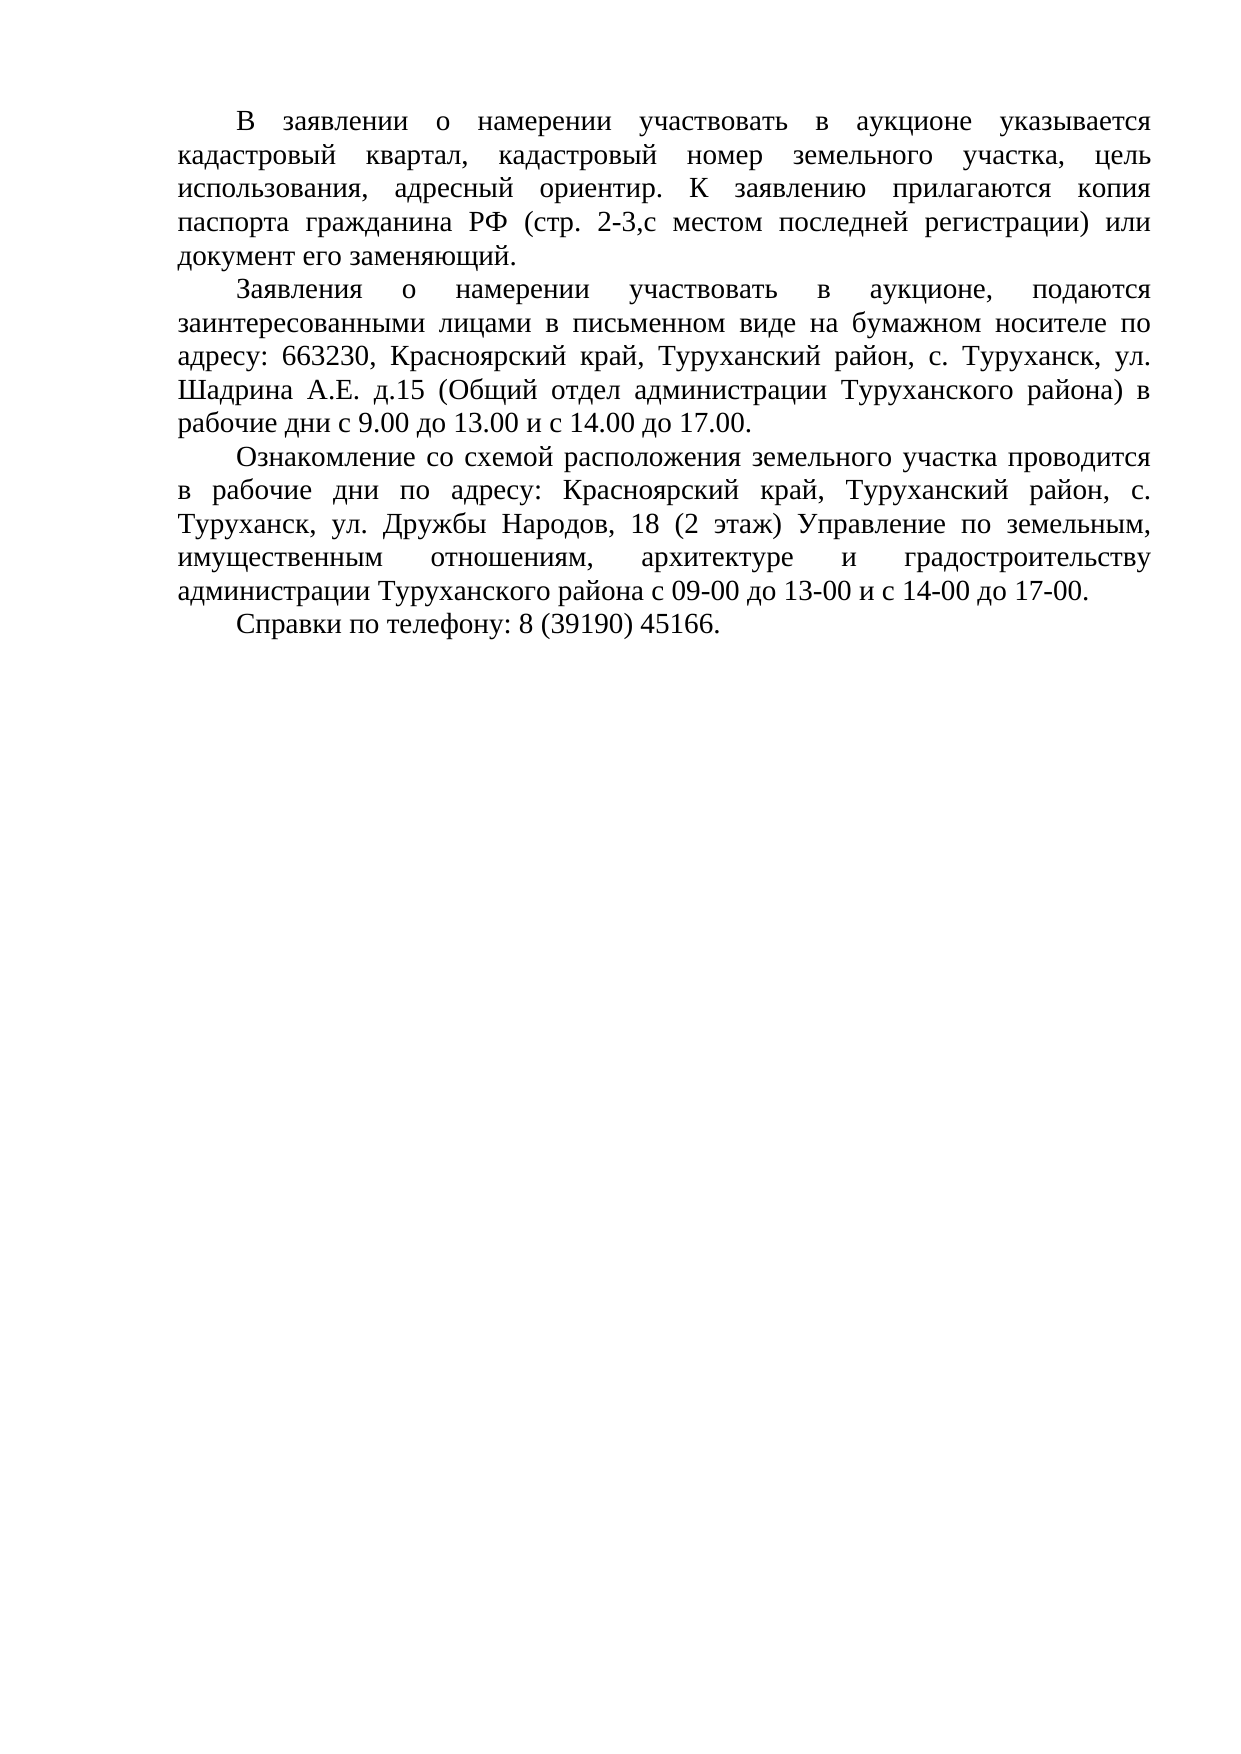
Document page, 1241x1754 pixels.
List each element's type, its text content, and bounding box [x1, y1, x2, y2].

text Заявления о намерении участвовать в аукционе, подаются заинтересованными лицами в письменном виде на бумажном носителе по адресу: 663230, Красноярский край, Туруханский район, с. Туруханск, ул. Шадрина А.Е. д.15 (Общий отдел администрации Туруханского района) в рабочие дни с 9.00 до 13.00 и с 14.00 до 17.00. [177, 271, 1152, 439]
text Справки по телефону: 8 (39190) 45166. [177, 607, 1152, 640]
text Ознакомление со схемой расположения земельного участка проводится в рабочие дни по адресу: Красноярский край, Туруханский район, с. Туруханск, ул. Дружбы Народов, 18 (2 этаж) Управление по земельным, имущественным отношениям, архитектуре и градостроительству администрации Туруханского района с 09-00 до 13-00 и с 14-00 до 17-00. [177, 439, 1152, 607]
text В заявлении о намерении участвовать в аукционе указывается кадастровый квартал, кадастровый номер земельного участка, цель использования, адресный ориентир. К заявлению прилагаются копия паспорта гражданина РФ (стр. 2-3,с местом последней регистрации) или документ его заменяющий. [177, 103, 1152, 271]
